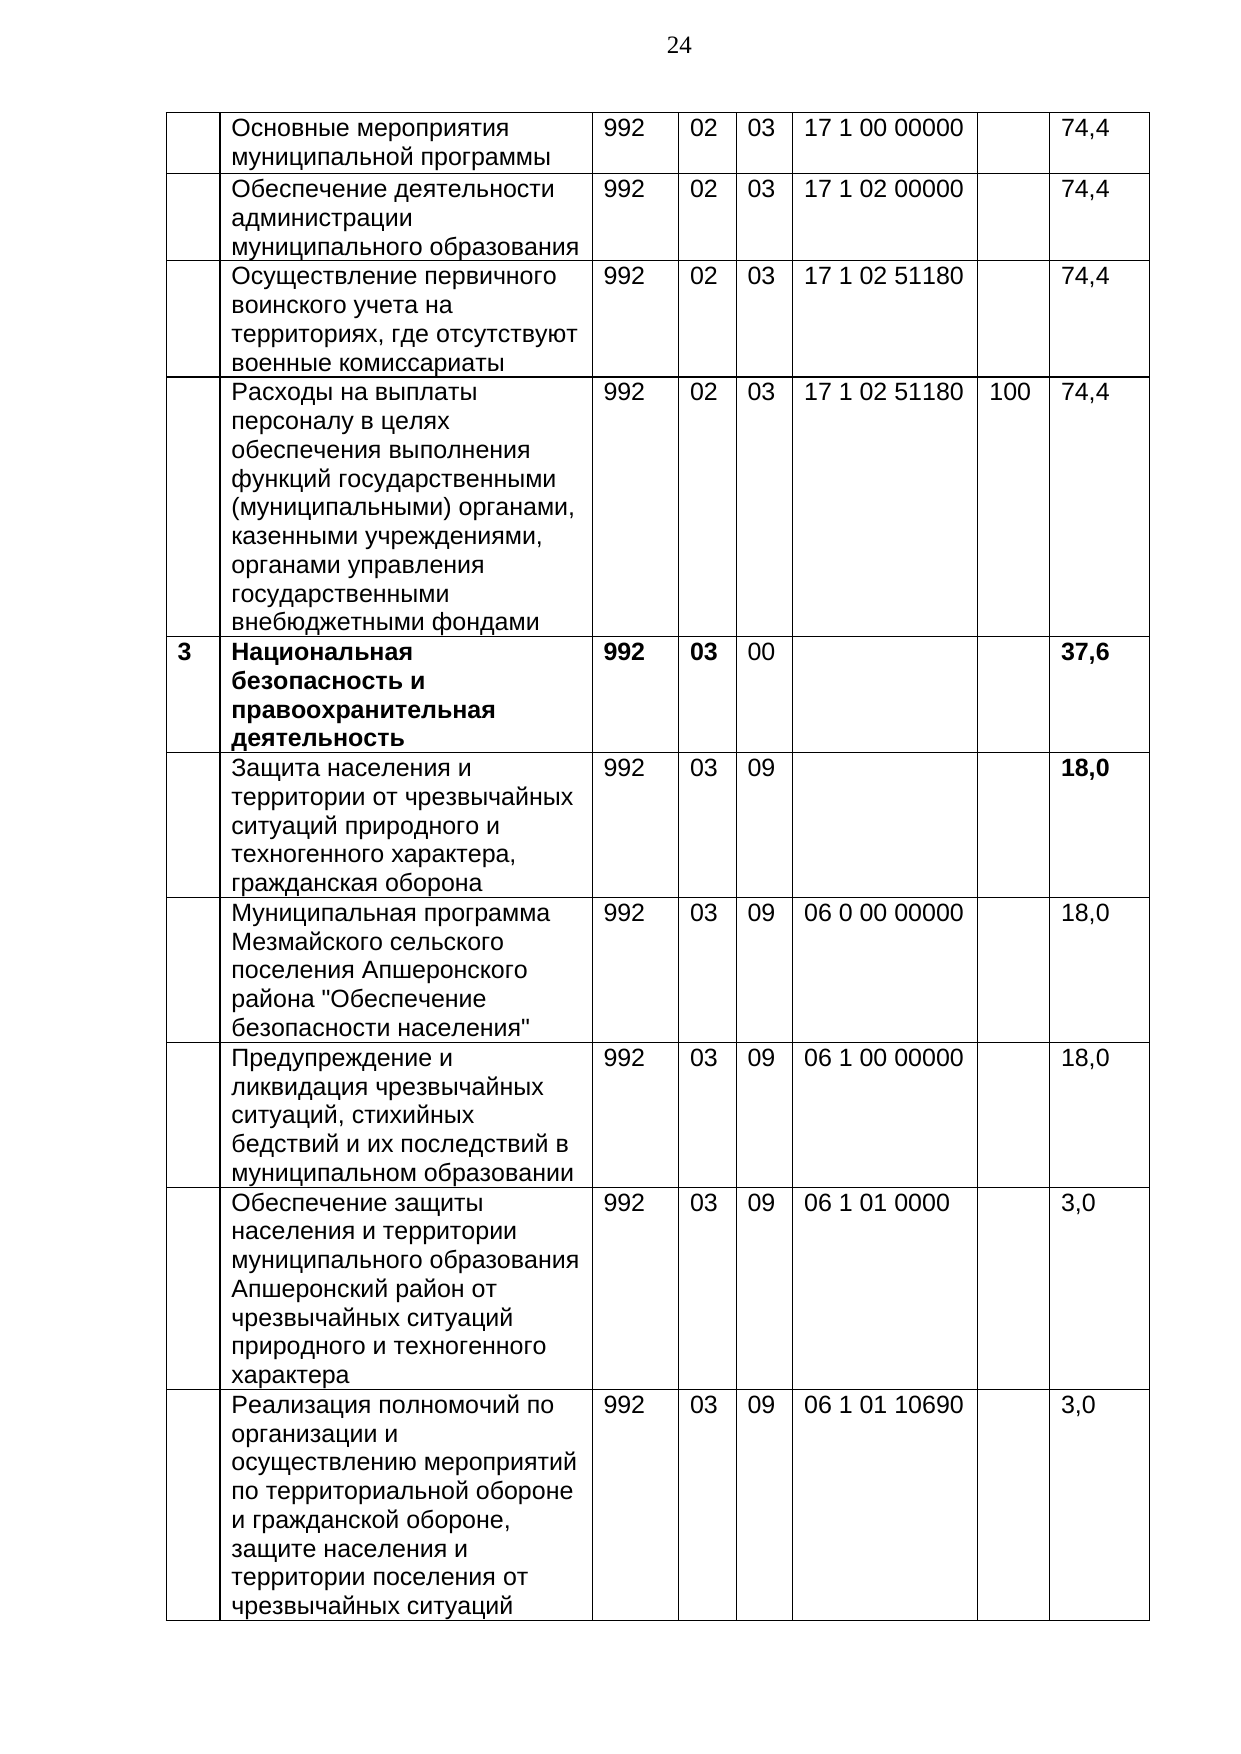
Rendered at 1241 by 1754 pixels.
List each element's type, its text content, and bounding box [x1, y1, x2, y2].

table_cell [978, 113, 1049, 173]
table_cell Основные мероприятия муниципальной программы [221, 113, 592, 173]
table_cell 09 [737, 1390, 792, 1620]
table_cell 03 [679, 1188, 736, 1389]
table_cell Муниципальная программа Мезмайского сельского поселения Апшеронского района "Обеспечение безопасности населения" [221, 898, 592, 1042]
table_cell 74,4 [1050, 378, 1149, 636]
table_cell 992 [593, 898, 678, 1042]
table_cell 3,0 [1050, 1188, 1149, 1389]
table_cell 09 [737, 1043, 792, 1187]
table_cell 18,0 [1050, 753, 1149, 897]
table_cell 03 [679, 1043, 736, 1187]
table_cell 992 [593, 753, 678, 897]
table_cell [167, 753, 219, 897]
table_cell [167, 378, 219, 636]
table_cell 17 1 02 51180 [793, 378, 977, 636]
table_cell 17 1 00 00000 [793, 113, 977, 173]
table_cell 03 [679, 637, 736, 752]
table_cell 17 1 02 51180 [793, 261, 977, 376]
table_cell Защита населения и территории от чрезвычайных ситуаций природного и техногенного характера, гражданская оборона [221, 753, 592, 897]
table_cell [978, 261, 1049, 376]
table_cell [978, 1188, 1049, 1389]
table_cell 74,4 [1050, 174, 1149, 260]
table_cell 992 [593, 1390, 678, 1620]
table_cell Обеспечение защиты населения и территории муниципального образования Апшеронский район от чрезвычайных ситуаций природного и техногенного характера [221, 1188, 592, 1389]
table_cell 18,0 [1050, 1043, 1149, 1187]
table_cell 03 [679, 898, 736, 1042]
table_cell 03 [737, 261, 792, 376]
table_cell 37,6 [1050, 637, 1149, 752]
table_cell 09 [737, 898, 792, 1042]
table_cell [221, 1390, 592, 1620]
table_cell 03 [679, 753, 736, 897]
table_cell 00 [737, 637, 792, 752]
table_cell 992 [593, 637, 678, 752]
table_cell Предупреждение и ликвидация чрезвычайных ситуаций, стихийных бедствий и их последствий в муниципальном образовании [221, 1043, 592, 1187]
table_cell 992 [593, 261, 678, 376]
table_cell [978, 174, 1049, 260]
table_cell [793, 637, 977, 752]
table_cell 09 [737, 1188, 792, 1389]
table_cell [793, 753, 977, 897]
table_cell 17 1 02 00000 [793, 174, 977, 260]
table_cell 992 [593, 113, 678, 173]
table_cell 02 [679, 113, 736, 173]
table_cell 03 [679, 1390, 736, 1620]
table_cell 18,0 [1050, 898, 1149, 1042]
table_cell 03 [737, 378, 792, 636]
table_cell 03 [737, 174, 792, 260]
table_cell 02 [679, 378, 736, 636]
table_cell [978, 753, 1049, 897]
table_cell [167, 261, 219, 376]
table_cell 992 [593, 1188, 678, 1389]
table_cell 02 [679, 261, 736, 376]
table_cell 06 1 00 00000 [793, 1043, 977, 1187]
table_cell 06 1 01 10690 [793, 1390, 977, 1620]
table_cell Обеспечение деятельности администрации муниципального образования [221, 174, 592, 260]
table_cell [167, 174, 219, 260]
table_cell 06 0 00 00000 [793, 898, 977, 1042]
table_cell Расходы на выплаты персоналу в целях обеспечения выполнения функций государственными (муниципальными) органами, казенными учреждениями, органами управления государственными внебюджетными фондами [221, 378, 592, 636]
table_cell 02 [679, 174, 736, 260]
table_cell 3 [167, 637, 219, 752]
table_cell [978, 1043, 1049, 1187]
table_cell 992 [593, 378, 678, 636]
table_cell 74,4 [1050, 261, 1149, 376]
table_cell 06 1 01 0000 [793, 1188, 977, 1389]
table_cell [167, 898, 219, 1042]
table_cell [978, 1390, 1049, 1620]
table_cell 03 [737, 113, 792, 173]
table_cell 992 [593, 174, 678, 260]
table_cell [978, 898, 1049, 1042]
table_cell 3,0 [1050, 1390, 1149, 1620]
table_cell 74,4 [1050, 113, 1149, 173]
table_cell 100 [978, 378, 1049, 636]
table_cell [167, 1043, 219, 1187]
table_cell [978, 637, 1049, 752]
table_cell Осуществление первичного воинского учета на территориях, где отсутствуют военные комиссариаты [221, 261, 592, 376]
table_cell [167, 113, 219, 173]
table_cell Национальная безопасность и правоохранительная деятельность [221, 637, 592, 752]
table_cell 09 [737, 753, 792, 897]
table_cell [167, 1390, 219, 1620]
table_cell 992 [593, 1043, 678, 1187]
table_cell [167, 1188, 219, 1389]
